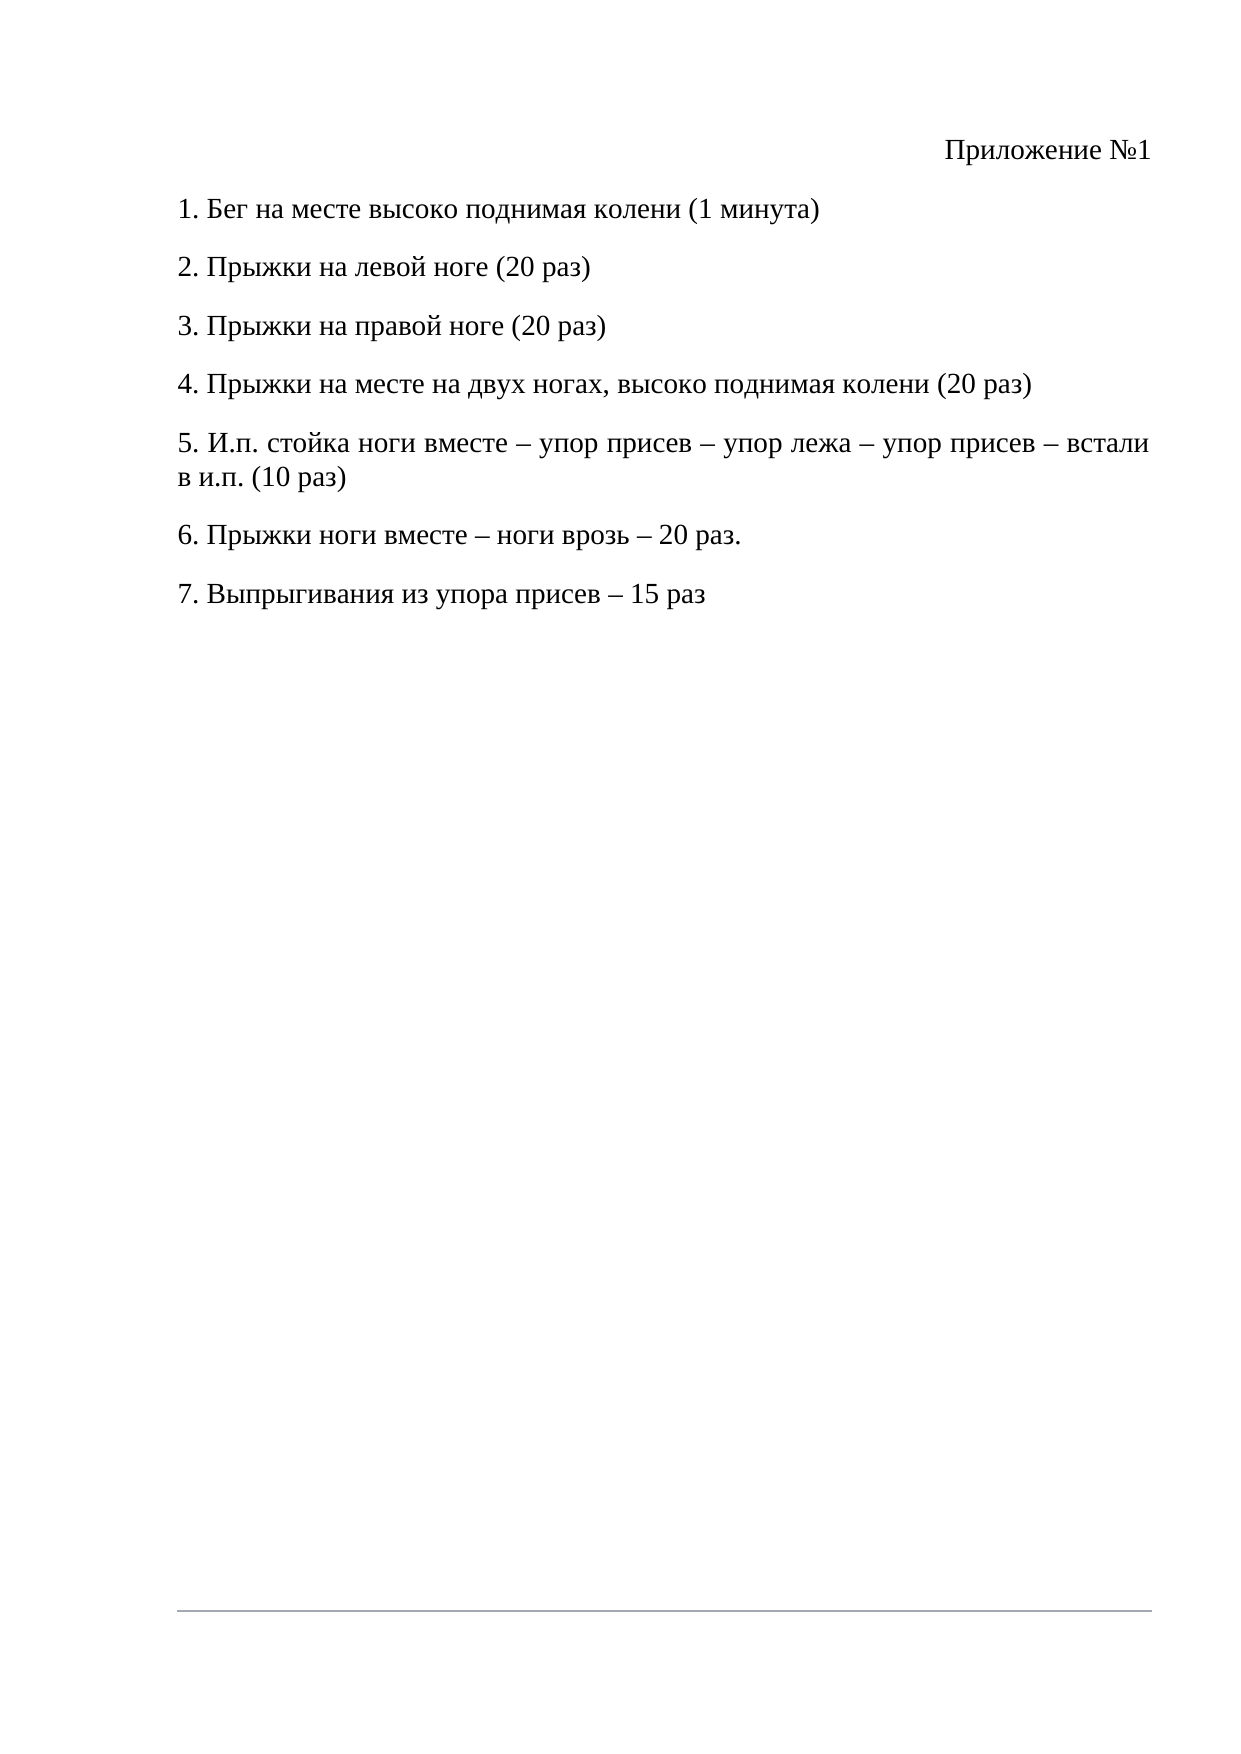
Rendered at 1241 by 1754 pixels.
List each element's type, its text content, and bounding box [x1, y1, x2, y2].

text Приложение №1 [177, 132, 1152, 166]
text 7. Выпрыгивания из упора присев – 15 раз [177, 576, 1152, 609]
text 5. И.п. стойка ноги вместе – упор присев – упор лежа – упор присев – встали в и.п. (10 раз) [177, 425, 1152, 492]
text 3. Прыжки на правой ноге (20 раз) [177, 308, 1152, 342]
text 4. Прыжки на месте на двух ногах, высоко поднимая колени (20 раз) [177, 367, 1152, 400]
text 6. Прыжки ноги вместе – ноги врозь – 20 раз. [177, 517, 1152, 551]
text 2. Прыжки на левой ноге (20 раз) [177, 249, 1152, 283]
text 1. Бег на месте высоко поднимая колени (1 минута) [177, 191, 1152, 224]
